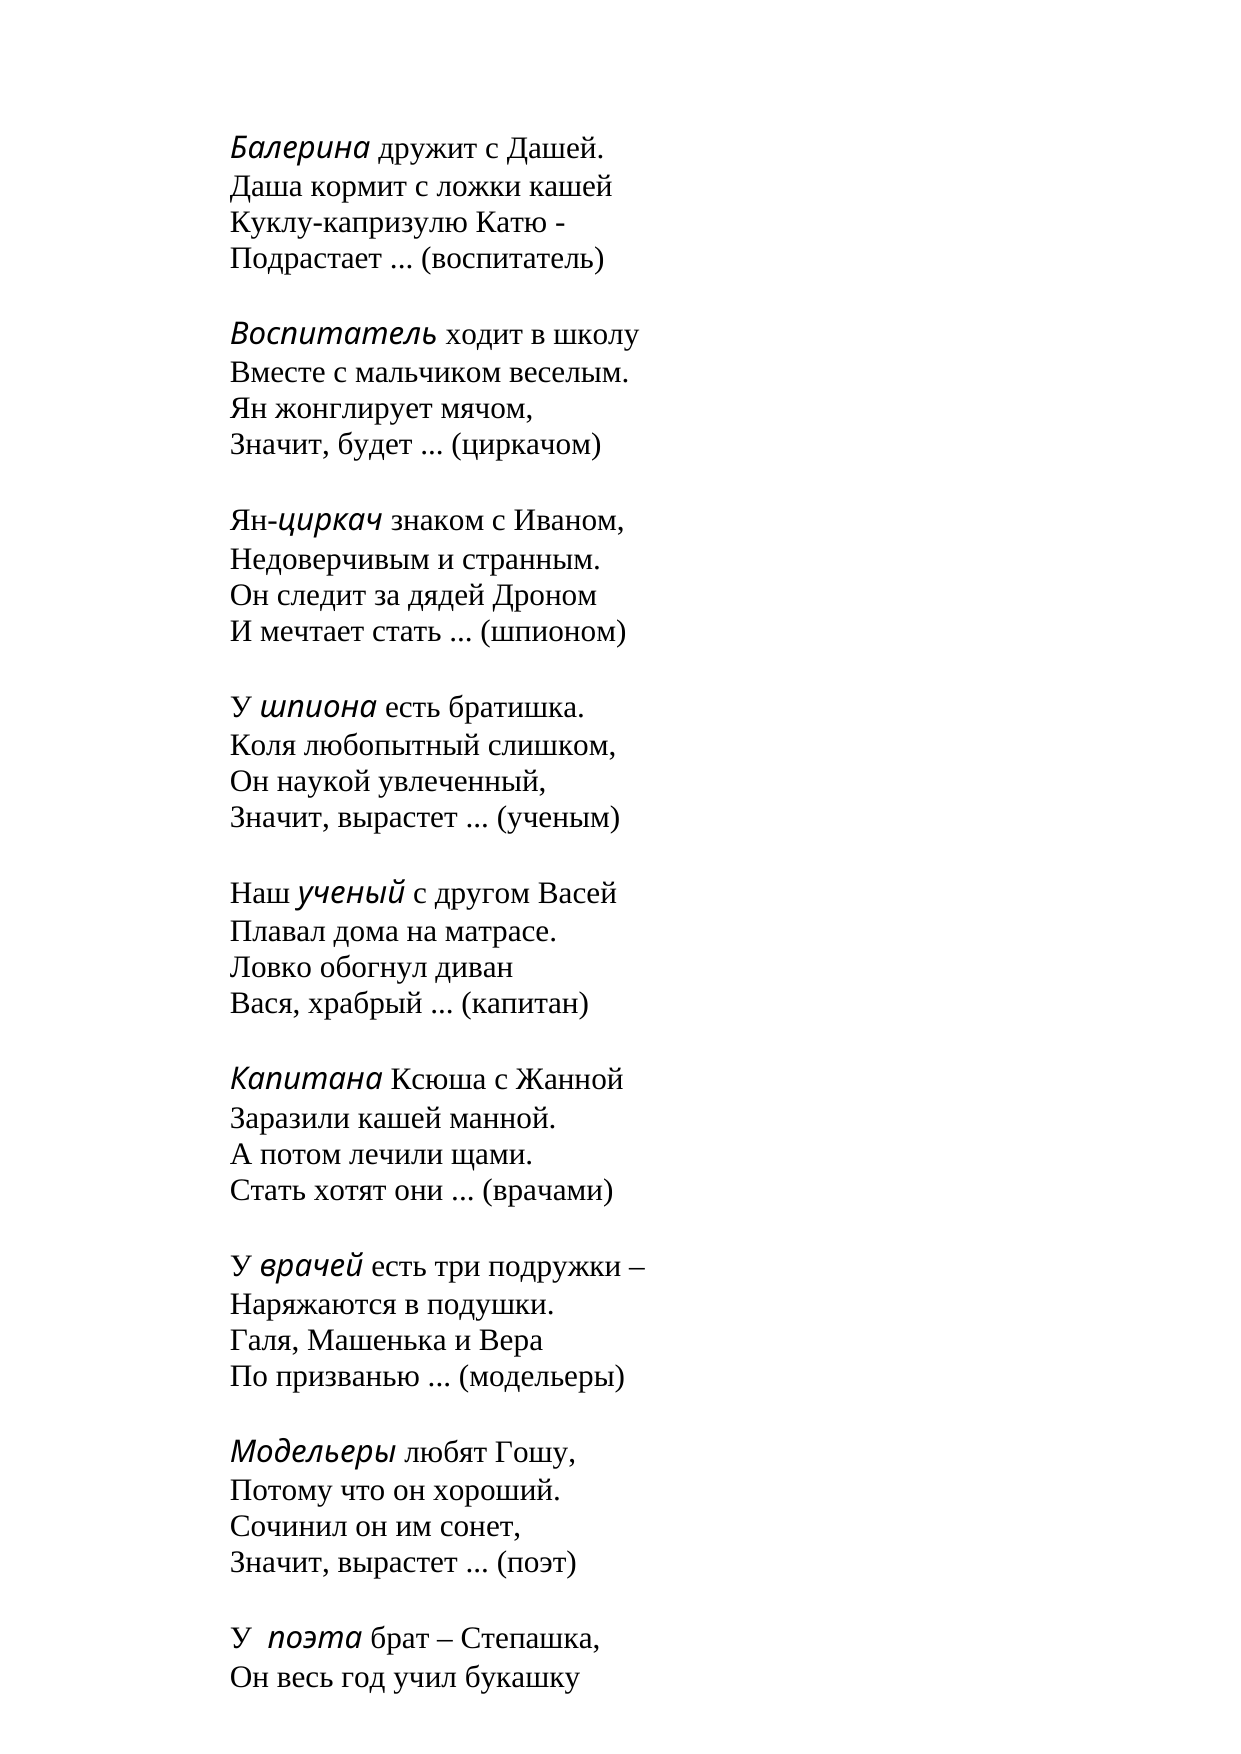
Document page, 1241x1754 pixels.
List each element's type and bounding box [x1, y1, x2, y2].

text [229, 89, 1152, 1579]
text [229, 1579, 1152, 1694]
